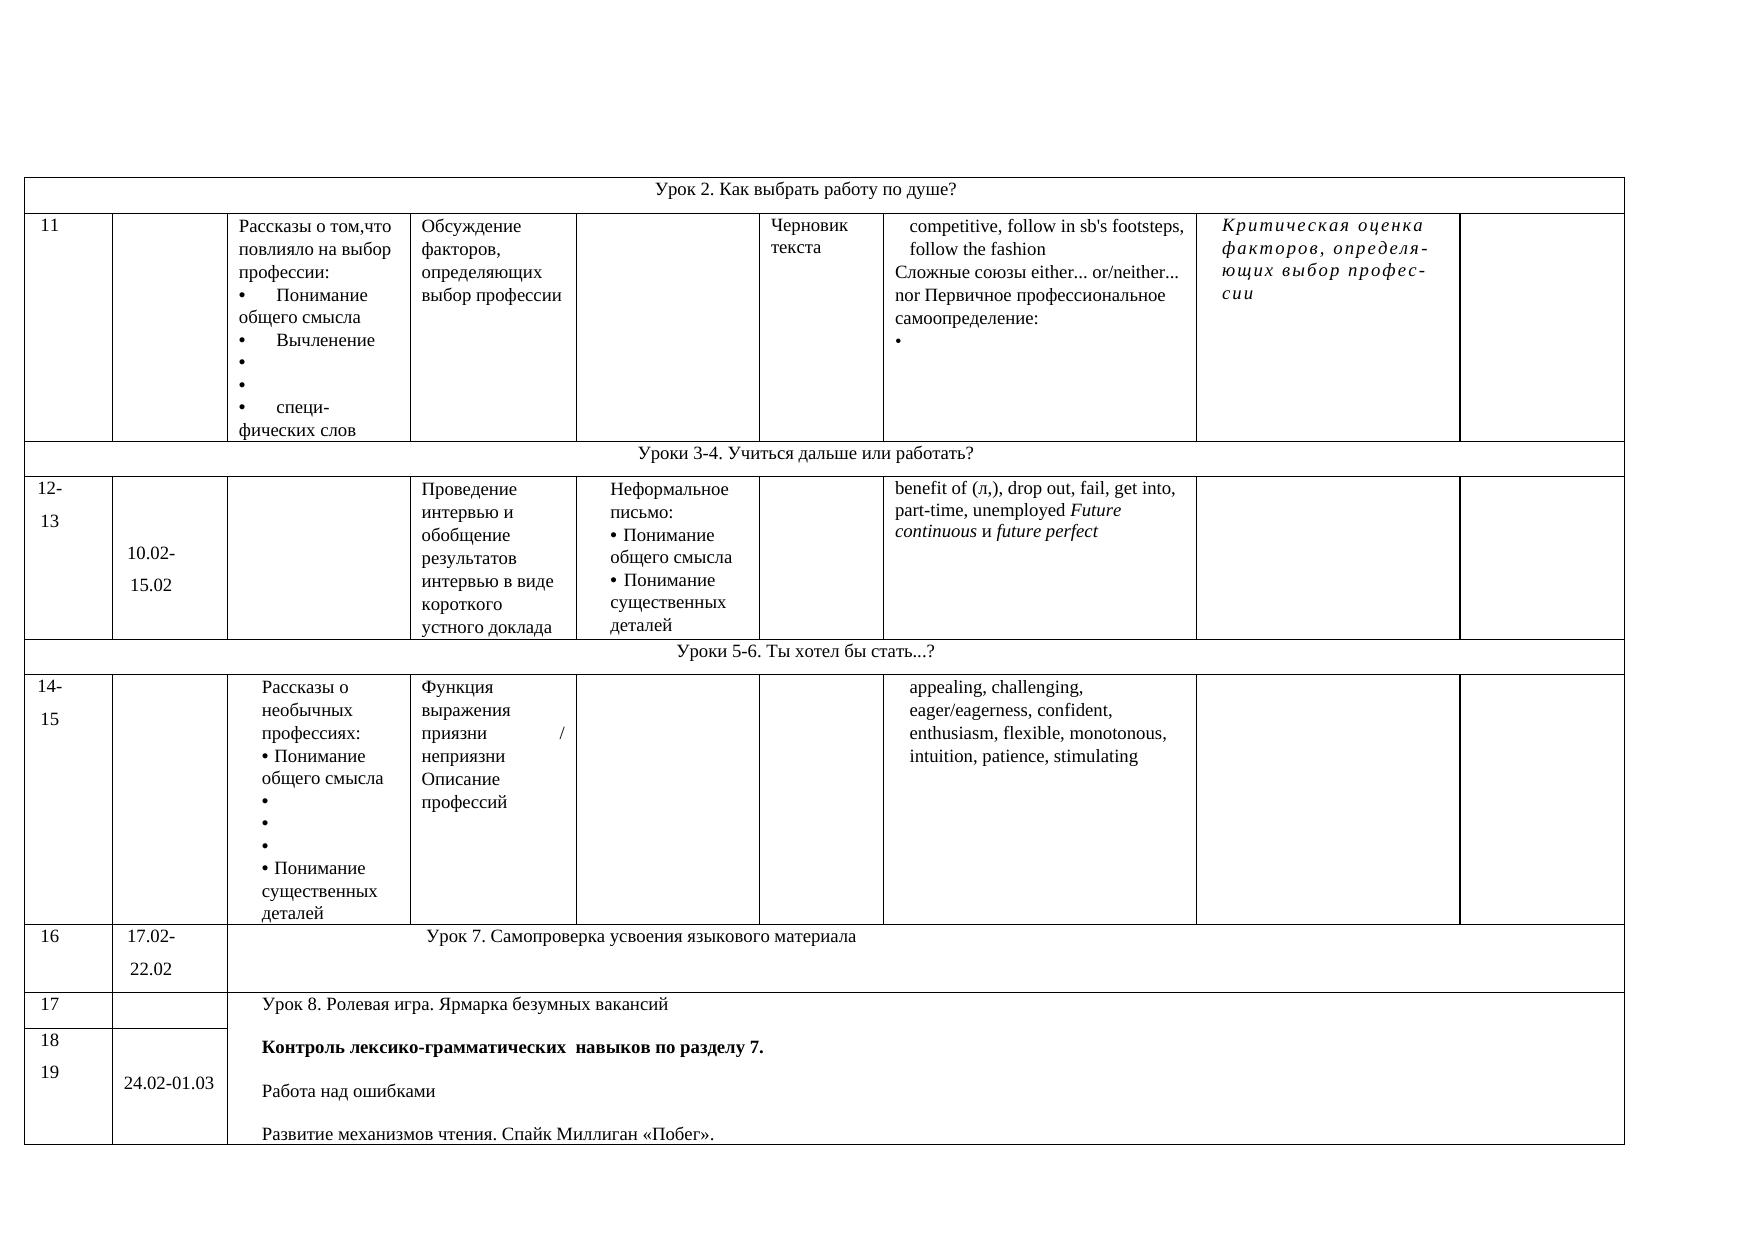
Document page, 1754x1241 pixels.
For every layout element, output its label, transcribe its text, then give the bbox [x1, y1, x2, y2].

table_cell 10.02-15.02 [113, 477, 227, 638]
table_cell [1461, 675, 1624, 924]
table_cell [577, 214, 759, 441]
table_cell [1197, 675, 1459, 924]
table_cell 12-13 [25, 477, 112, 638]
table_cell 17.02-22.02 [113, 925, 227, 992]
table_cell [577, 675, 759, 924]
table_cell Уроки 3-4. Учиться дальше или работать? [25, 442, 1624, 476]
table_cell [113, 993, 227, 1028]
table_cell Неформальное письмо: Понимание общего смысла Понимание существенных деталей [577, 477, 759, 638]
table_cell Урок 2. Как выбрать работу по душе? [25, 178, 1624, 213]
table_cell [1197, 477, 1459, 638]
table_cell 17 [25, 993, 112, 1028]
table_cell [113, 675, 227, 924]
table_cell [760, 675, 883, 924]
table_cell Урок 8. Ролевая игра. Ярмарка безумных вакансий Контроль лексико-грамматических навыков по разделу 7. Работа над ошибками Развитие механизмов чтения. Спайк Миллиган «Побег». [228, 993, 1624, 1144]
table_cell Уроки 5-6. Ты хотел бы стать...? [25, 640, 1624, 674]
table_cell 14-15 [25, 675, 112, 924]
table_cell 24.02-01.03 [113, 1029, 227, 1144]
table_cell [1461, 214, 1624, 441]
table_cell Рассказы о том,что повлияло на выбор профессии: Понимание общего смысла Вычленение специфических слов [228, 214, 410, 441]
table_cell [760, 477, 883, 638]
table_cell competitive, follow in sb's footsteps, follow the fashion Сложные союзы either... or/neither... nor Первичное профессиональное самоопределение: • [884, 214, 1196, 441]
table_cell Урок 7. Самопроверка усвоения языкового материала [228, 925, 1624, 992]
table_cell Рассказы о необычных профессиях: Понимание общего смысла Понимание существенных деталей [228, 675, 410, 924]
table_cell appealing, challenging, eager/eagerness, confident, enthusiasm, flexible, monotonous, intuition, patience, stimulating [884, 675, 1196, 924]
table_cell [228, 477, 410, 638]
table_cell 16 [25, 925, 112, 992]
table_cell [1461, 477, 1624, 638]
table_cell Проведение интервью и обобщение результатов интервью в виде короткого устного доклада [411, 477, 576, 638]
table_cell 11 [25, 214, 112, 441]
table_cell [113, 214, 227, 441]
table_cell Обсуждение факторов, определяющих выбор профессии [411, 214, 576, 441]
table_cell 18 19 20 [25, 1029, 112, 1144]
table_cell Функция выражения приязни / неприязни Описание профессий [411, 675, 576, 924]
table_cell benefit of (л,), drop out, fail, get into, part-time, unemployed Future continuous и future perfect [884, 477, 1196, 638]
table_cell Черновик текста [760, 214, 883, 441]
table_cell Критическая оценка факторов, определяющих выбор профессии [1197, 214, 1459, 441]
